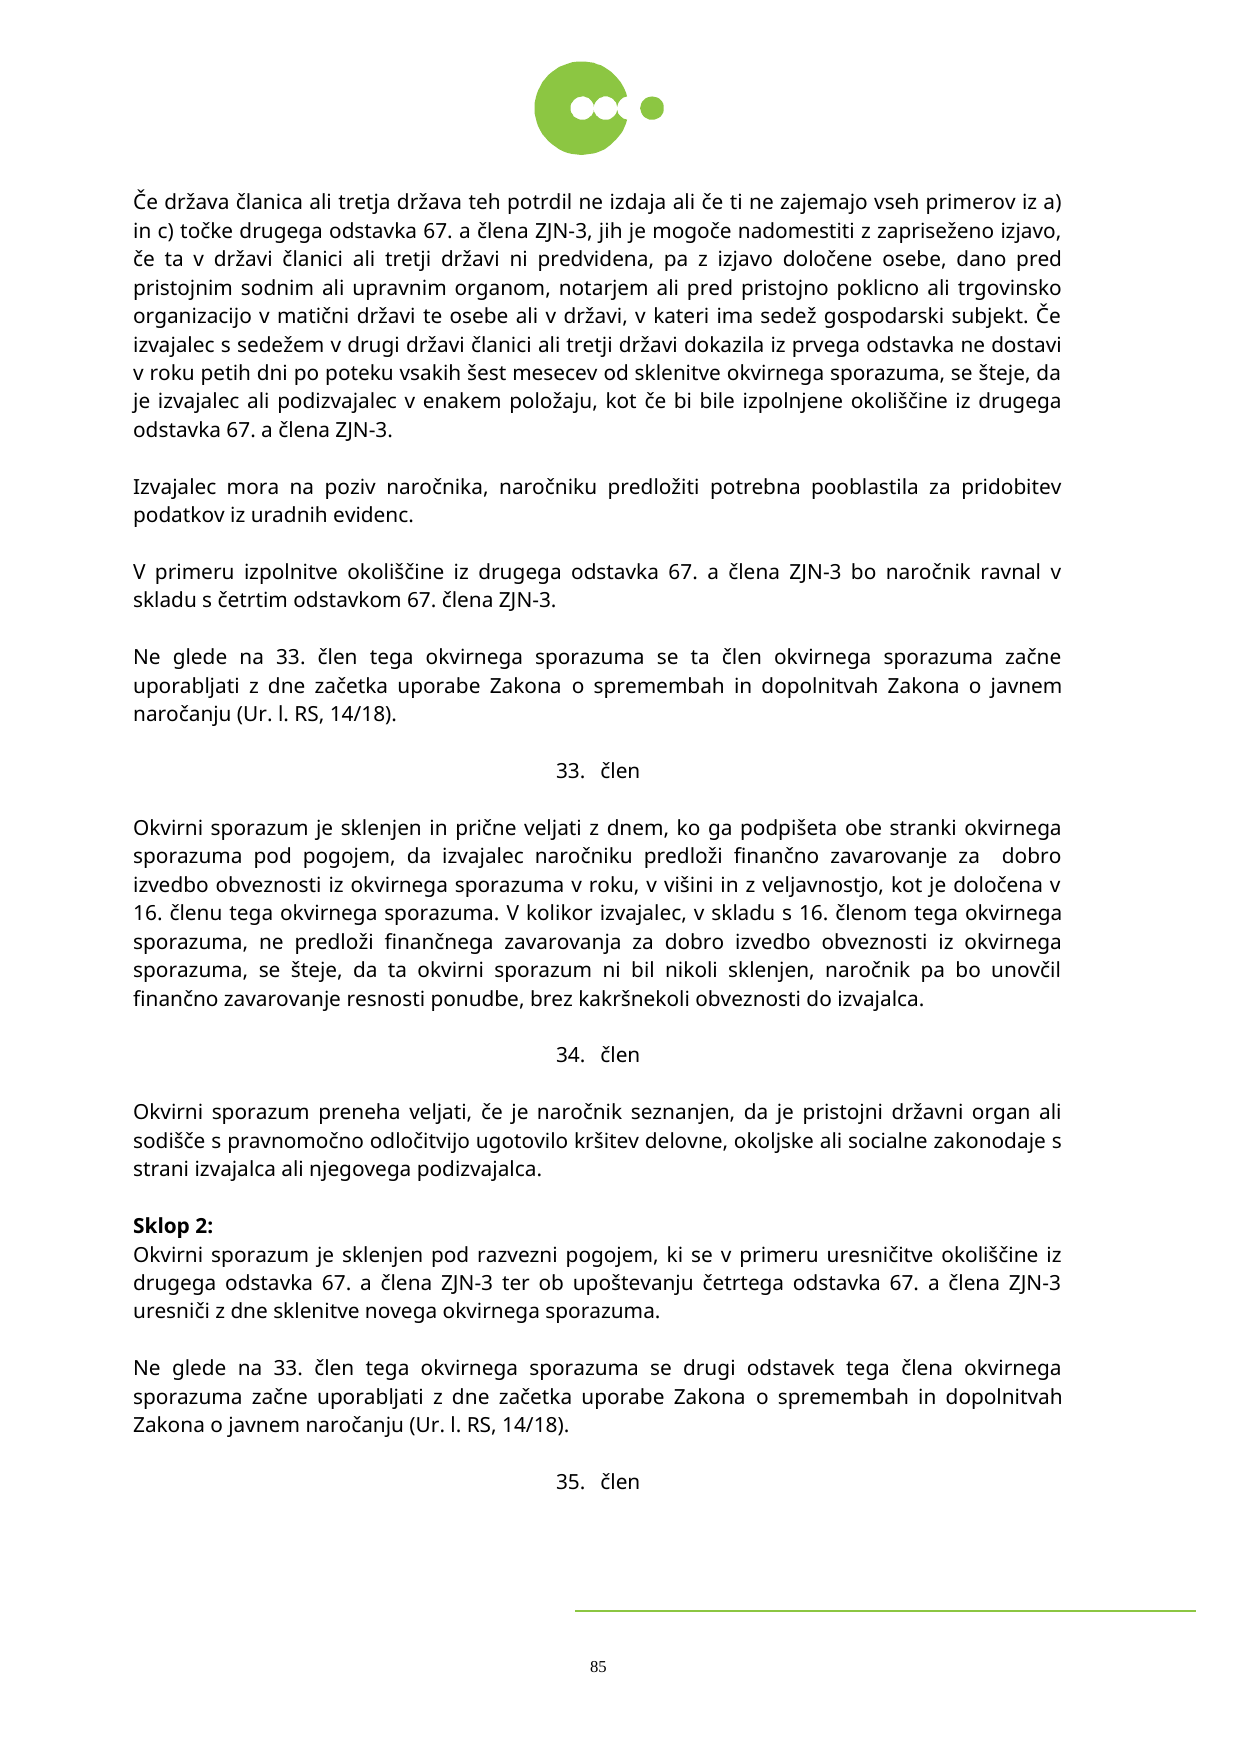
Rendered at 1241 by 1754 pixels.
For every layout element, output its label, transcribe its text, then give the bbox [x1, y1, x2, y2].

text V primeru izpolnitve okoliščine iz drugega odstavka 67. a člena ZJN-3 bo naročnik ravnal v skladu s četrtim odstavkom 67. člena ZJN-3. [133, 557, 1063, 614]
list člen [133, 756, 1063, 785]
text Okvirni sporazum preneha veljati, če je naročnik seznanjen, da je pristojni državni organ ali sodišče s pravnomočno odločitvijo ugotovilo kršitev delovne, okoljske ali socialne zakonodaje s strani izvajalca ali njegovega podizvajalca. [133, 1097, 1063, 1183]
list člen [133, 1467, 1063, 1496]
text Izvajalec mora na poziv naročnika, naročniku predložiti potrebna pooblastila za pridobitev podatkov iz uradnih evidenc. [133, 472, 1063, 529]
text Okvirni sporazum je sklenjen in prične veljati z dnem, ko ga podpišeta obe stranki okvirnega sporazuma pod pogojem, da izvajalec naročniku predloži finančno zavarovanje za dobro izvedbo obveznosti iz okvirnega sporazuma v roku, v višini in z veljavnostjo, kot je določena v 16. členu tega okvirnega sporazuma. V kolikor izvajalec, v skladu s 16. členom tega okvirnega sporazuma, ne predloži finančnega zavarovanja za dobro izvedbo obveznosti iz okvirnega sporazuma, se šteje, da ta okvirni sporazum ni bil nikoli sklenjen, naročnik pa bo unovčil finančno zavarovanje resnosti ponudbe, brez kakršnekoli obveznosti do izvajalca. [133, 813, 1063, 1012]
text Sklop 2: [133, 1211, 1063, 1240]
text Ne glede na 33. člen tega okvirnega sporazuma se drugi odstavek tega člena okvirnega sporazuma začne uporabljati z dne začetka uporabe Zakona o spremembah in dopolnitvah Zakona o javnem naročanju (Ur. l. RS, 14/18). [133, 1353, 1063, 1439]
text Okvirni sporazum je sklenjen pod razvezni pogojem, ki se v primeru uresničitve okoliščine iz drugega odstavka 67. a člena ZJN-3 ter ob upoštevanju četrtega odstavka 67. a člena ZJN-3 uresniči z dne sklenitve novega okvirnega sporazuma. [133, 1240, 1063, 1325]
list člen [133, 1041, 1063, 1069]
text Če država članica ali tretja država teh potrdil ne izdaja ali če ti ne zajemajo vseh primerov iz a) in c) točke drugega odstavka 67. a člena ZJN-3, jih je mogoče nadomestiti z zapriseženo izjavo, če ta v državi članici ali tretji državi ni predvidena, pa z izjavo določene osebe, dano pred pristojnim sodnim ali upravnim organom, notarjem ali pred pristojno poklicno ali trgovinsko organizacijo v matični državi te osebe ali v državi, v kateri ima sedež gospodarski subjekt. Če izvajalec s sedežem v drugi državi članici ali tretji državi dokazila iz prvega odstavka ne dostavi v roku petih dni po poteku vsakih šest mesecev od sklenitve okvirnega sporazuma, se šteje, da je izvajalec ali podizvajalec v enakem položaju, kot če bi bile izpolnjene okoliščine iz drugega odstavka 67. a člena ZJN-3. [133, 187, 1063, 443]
text Ne glede na 33. člen tega okvirnega sporazuma se ta člen okvirnega sporazuma začne uporabljati z dne začetka uporabe Zakona o spremembah in dopolnitvah Zakona o javnem naročanju (Ur. l. RS, 14/18). [133, 642, 1063, 728]
